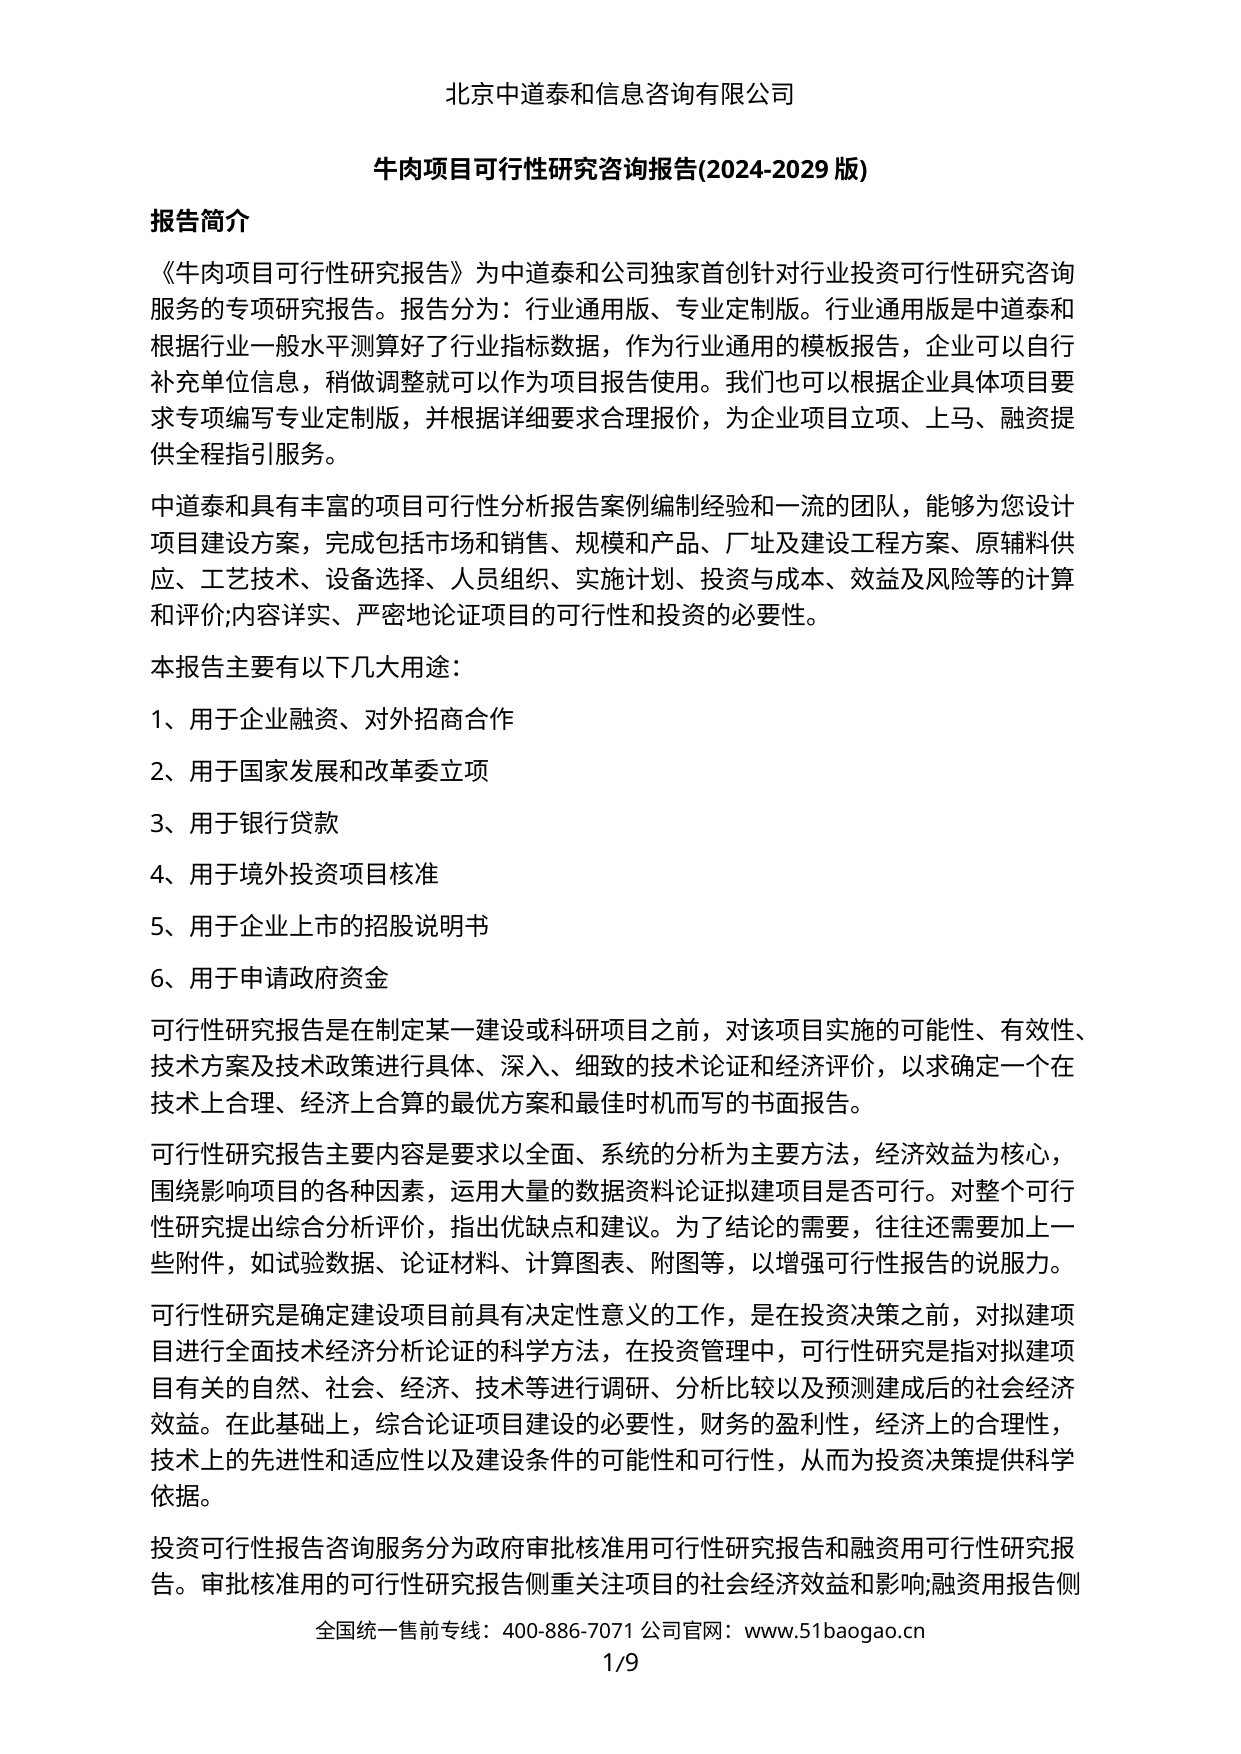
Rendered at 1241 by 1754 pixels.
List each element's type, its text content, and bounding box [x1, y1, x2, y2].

text 5、用于企业上市的招股说明书 [150, 907, 1090, 943]
text 可行性研究是确定建设项目前具有决定性意义的工作，是在投资决策之前，对拟建项目进行全面技术经济分析论证的科学方法，在投资管理中，可行性研究是指对拟建项目有关的自然、社会、经济、技术等进行调研、分析比较以及预测建成后的社会经济效益。在此基础上，综合论证项目建设的必要性，财务的盈利性，经济上的合理性，技术上的先进性和适应性以及建设条件的可能性和可行性，从而为投资决策提供科学依据。 [150, 1296, 1090, 1513]
text 报告简介 [150, 202, 1090, 238]
text 牛肉项目可行性研究咨询报告(2024-2029版) [150, 150, 1090, 186]
text 可行性研究报告是在制定某一建设或科研项目之前，对该项目实施的可能性、有效性、技术方案及技术政策进行具体、深入、细致的技术论证和经济评价，以求确定一个在技术上合理、经济上合算的最优方案和最佳时机而写的书面报告。 [150, 1011, 1090, 1119]
text 中道泰和具有丰富的项目可行性分析报告案例编制经验和一流的团队，能够为您设计项目建设方案，完成包括市场和销售、规模和产品、厂址及建设工程方案、原辅料供应、工艺技术、设备选择、人员组织、实施计划、投资与成本、效益及风险等的计算和评价;内容详实、严密地论证项目的可行性和投资的必要性。 [150, 487, 1090, 632]
text 4、用于境外投资项目核准 [150, 855, 1090, 891]
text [150, 1529, 1090, 1601]
text 《牛肉项目可行性研究报告》为中道泰和公司独家首创针对行业投资可行性研究咨询服务的专项研究报告。报告分为：行业通用版、专业定制版。行业通用版是中道泰和根据行业一般水平测算好了行业指标数据，作为行业通用的模板报告，企业可以自行补充单位信息，稍做调整就可以作为项目报告使用。我们也可以根据企业具体项目要求专项编写专业定制版，并根据详细要求合理报价，为企业项目立项、上马、融资提供全程指引服务。 [150, 254, 1090, 471]
text 可行性研究报告主要内容是要求以全面、系统的分析为主要方法，经济效益为核心，围绕影响项目的各种因素，运用大量的数据资料论证拟建项目是否可行。对整个可行性研究提出综合分析评价，指出优缺点和建议。为了结论的需要，往往还需要加上一些附件，如试验数据、论证材料、计算图表、附图等，以增强可行性报告的说服力。 [150, 1135, 1090, 1280]
text 3、用于银行贷款 [150, 803, 1090, 839]
text 2、用于国家发展和改革委立项 [150, 751, 1090, 787]
text 本报告主要有以下几大用途： [150, 647, 1090, 684]
text 1、用于企业融资、对外招商合作 [150, 699, 1090, 736]
text 6、用于申请政府资金 [150, 959, 1090, 995]
